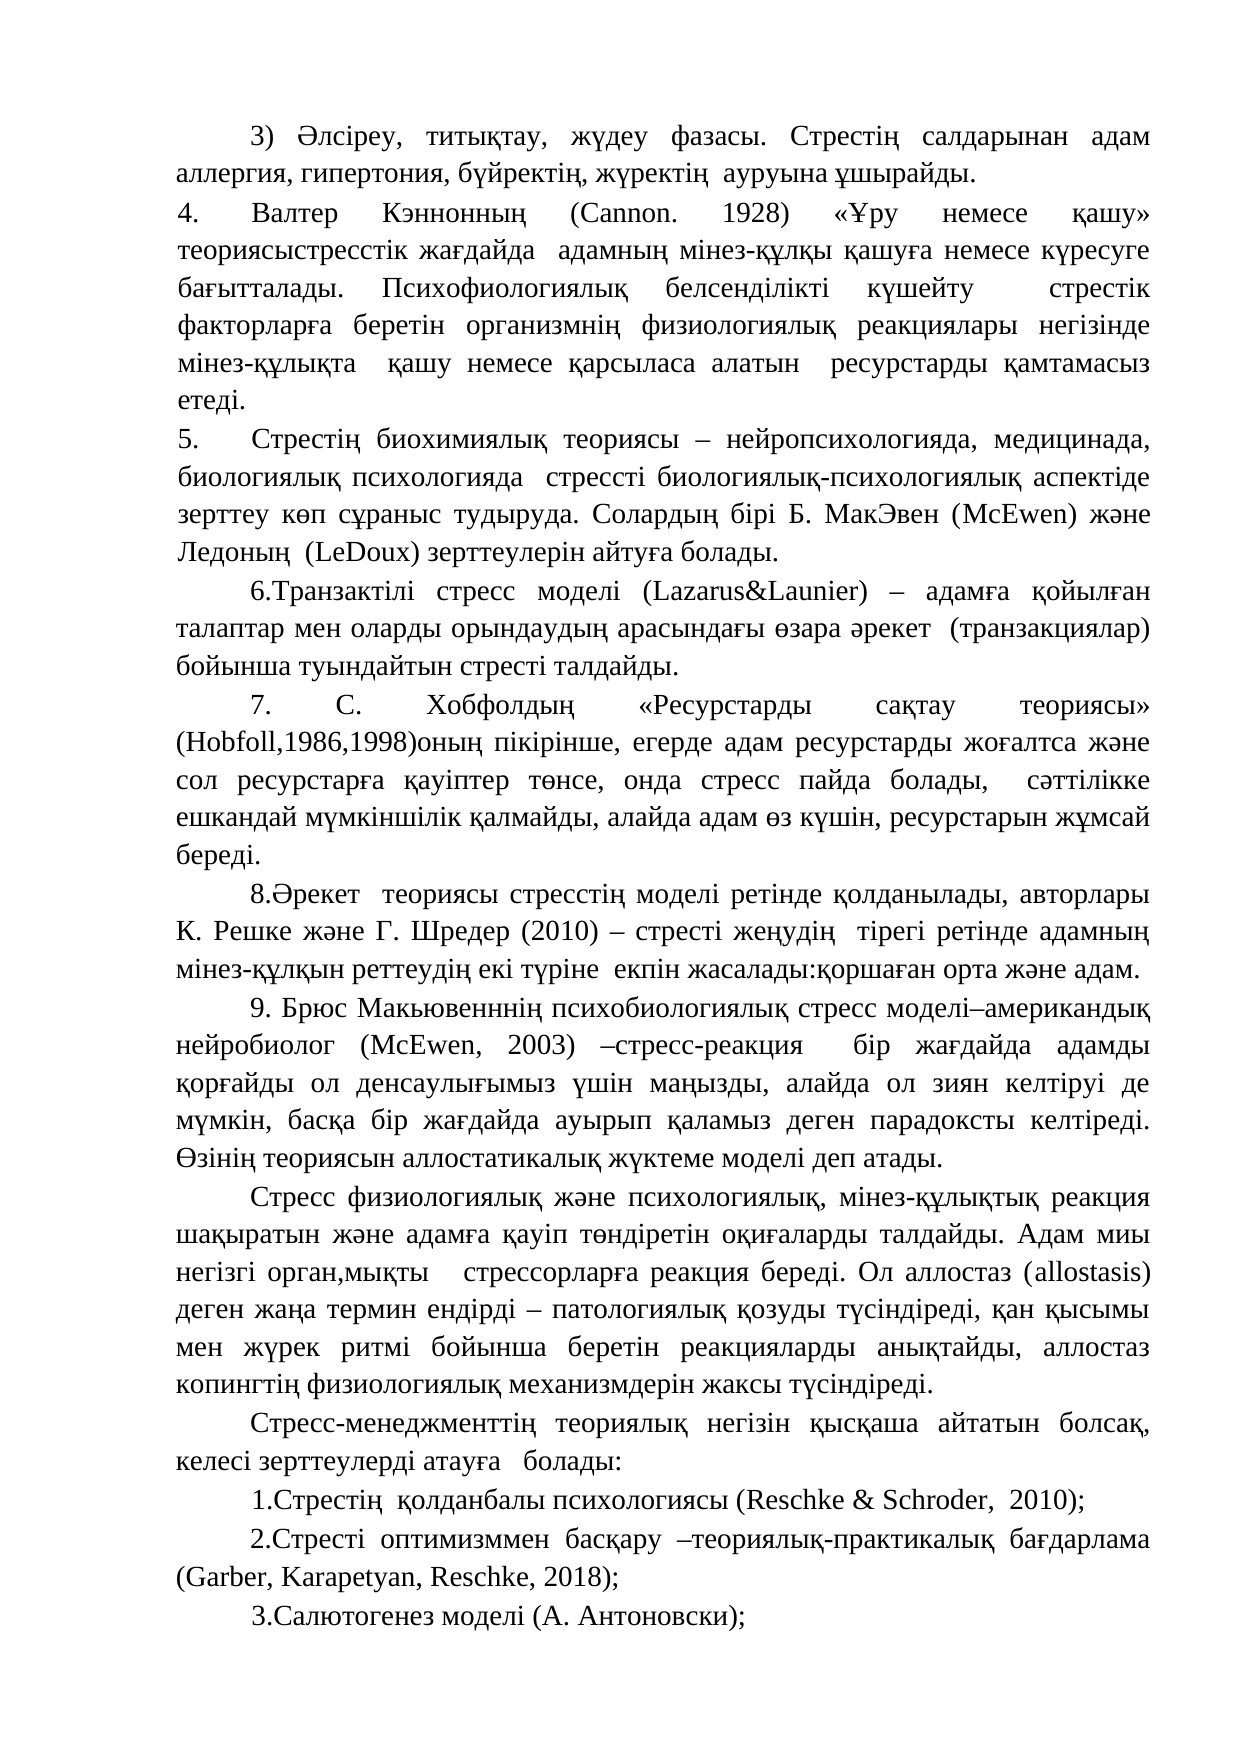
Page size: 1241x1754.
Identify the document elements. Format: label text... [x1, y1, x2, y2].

text Стресс физиологиялық және психологиялық, мінез-құлықтық реакция шақыратын және адамға қауіп төндіретін оқиғаларды талдайды. Адам миы негізгі орган,мықты стрессорларға реакция береді. Ол аллостаз (allostasis) деген жаңа термин ендірді – патологиялық қозуды түсіндіреді, қан қысымы мен жүрек ритмі бойынша беретін реакцияларды анықтайды, аллостаз копингтің физиологиялық механизмдерін жаксы түсіндіреді. [176, 1179, 1151, 1400]
text Стресс-менеджменттің теориялық негізін қысқаша айтатын болсақ, келесі зерттеулерді атауға болады: [176, 1406, 1151, 1477]
text 6.Транзактілі стресс моделі (Lazarus&Launier) – адамға қойылған талаптар мен оларды орындаудың арасындағы өзара әрекет (транзакциялар) бойынша туындайтын стресті талдайды. [176, 573, 1151, 681]
text 3.Салютогенез моделі (А. Антоновски); [251, 1598, 1151, 1631]
list Стрестің биохимиялық теориясы – нейропсихологияда, медицинада, биологиялық психологияда стрессті биологиялық-психологиялық аспектіде зерттеу көп сұраныс тудыруда. Солардың бірі Б. МакЭвен (McEwen) және Ледоның (LeDoux) зерттеулерін айтуға болады. [177, 421, 1151, 567]
text 2.Стресті оптимизммен басқару –теориялық-практикалық бағдарлама (Garber, Karapetyan, Reschke, 2018); [176, 1521, 1151, 1592]
text 9. Брюс Макьювенннің психобиологиялық стресс моделі–американдық нейробиолог (McEwen, 2003) –стресс-реакция бір жағдайда адамды қорғайды ол денсаулығымыз үшін маңызды, алайда ол зиян келтіруі де мүмкін, басқа бір жағдайда ауырып қаламыз деген парадоксты келтіреді. Өзінің теориясын аллостатикалық жүктеме моделі деп атады. [176, 990, 1151, 1173]
list Валтер Кэннонның (Cannon. 1928) «Ұру немесе қашу» теориясыстресстік жағдайда адамның мінез-құлқы қашуға немесе күресуге бағытталады. Психофиологиялық белсенділікті күшейту стрестік факторларға беретін организмнің физиологиялық реакциялары негізінде мінез-құлықта қашу немесе қарсыласа алатын ресурстарды қамтамасыз етеді. [177, 195, 1151, 416]
text 1.Стрестің қолданбалы психологиясы (Reschke & Schroder, 2010); [251, 1482, 1151, 1516]
text 3) Әлсіреу, титықтау, жүдеу фазасы. Стрестің салдарынан адам аллергия, гипертония, бүйректің, жүректің ауруына ұшырайды. [176, 118, 1151, 189]
text 7. С. Хобфолдың «Ресурстарды сақтау теориясы» (Hobfoll,1986,1998)оның пікірінше, егерде адам ресурстарды жоғалтса және сол ресурстарға қауіптер төнсе, онда стресс пайда болады, сәттілікке ешкандай мүмкіншілік қалмайды, алайда адам өз күшін, ресурстарын жұмсай береді. [176, 687, 1151, 870]
text 8.Әрекет теориясы стресстің моделі ретінде қолданылады, авторлары К. Решке және Г. Шредер (2010) – стресті жеңудің тірегі ретінде адамның мінез-құлқын реттеудің екі түріне екпін жасалады:қоршаған орта және адам. [176, 876, 1151, 984]
